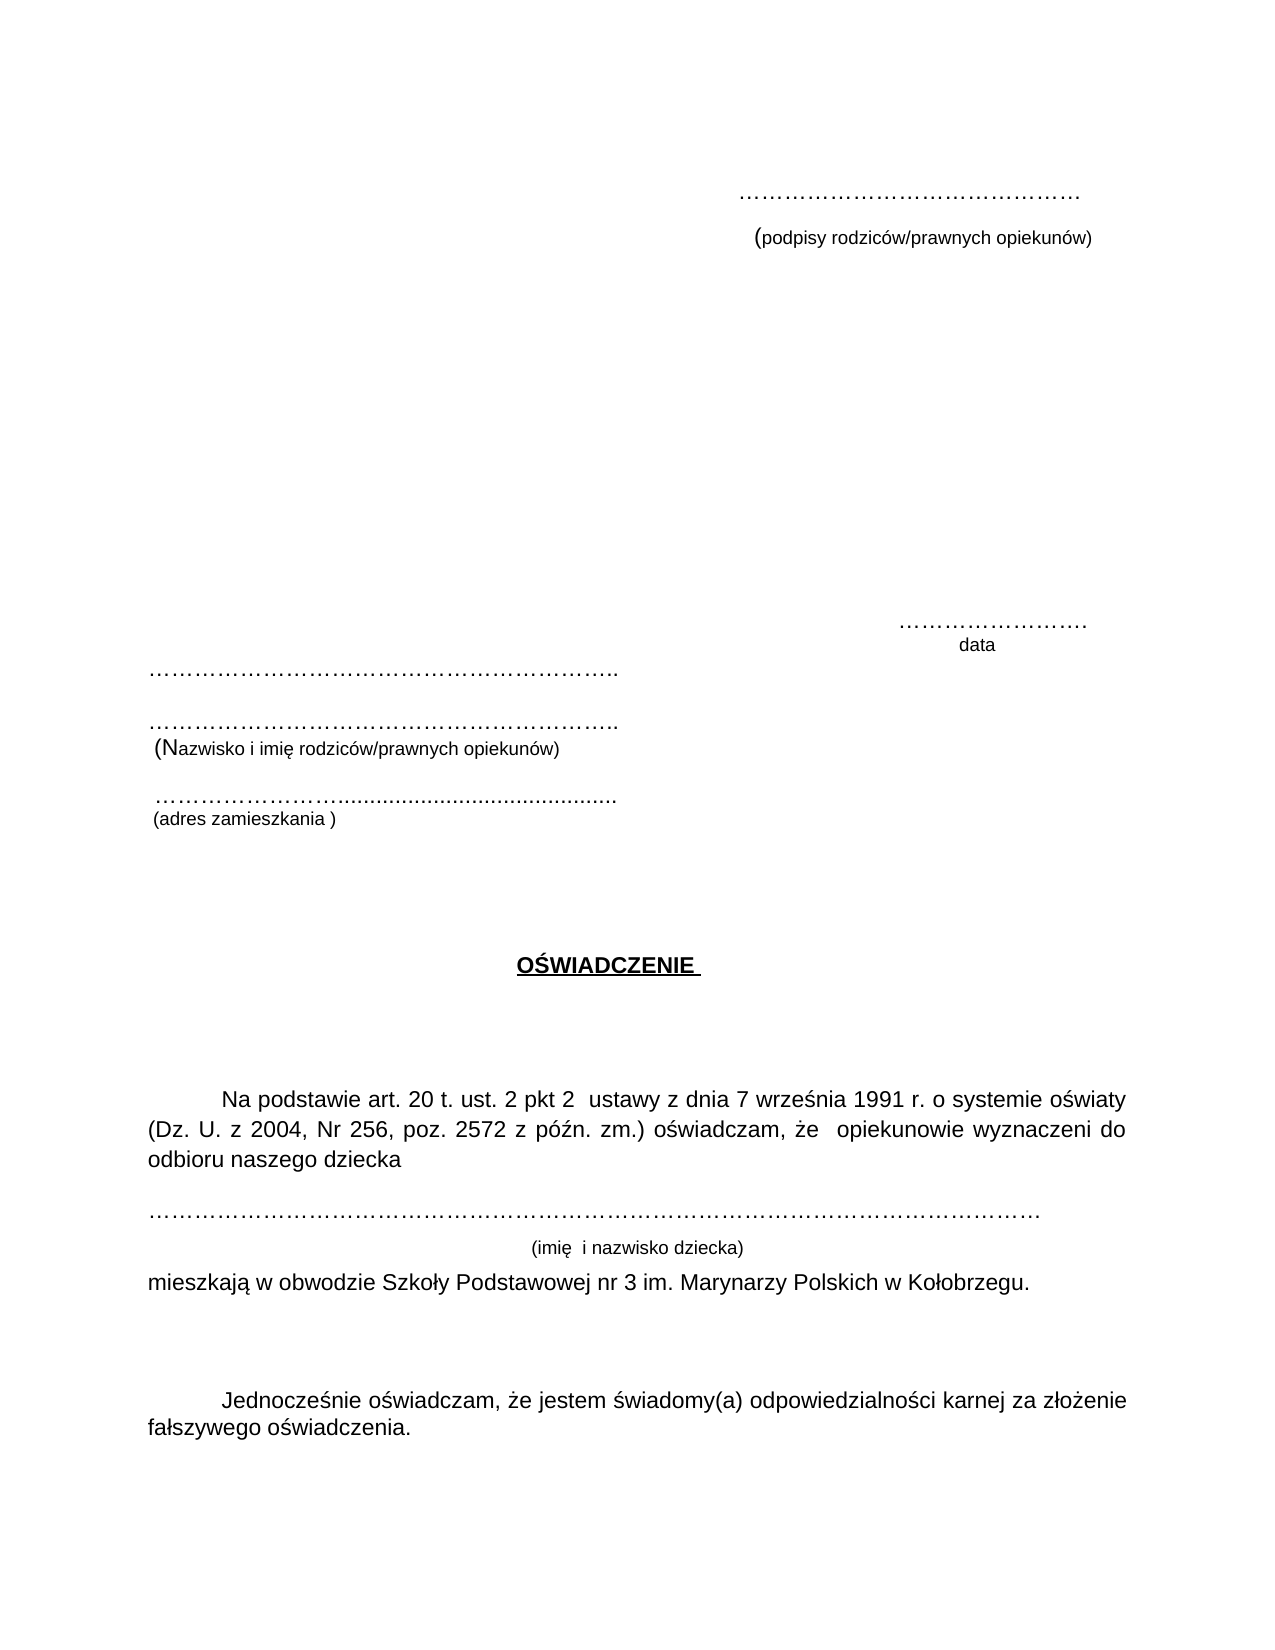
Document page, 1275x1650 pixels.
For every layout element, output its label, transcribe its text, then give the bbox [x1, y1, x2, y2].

text mieszkają w obwodzie Szkoły Podstawowej nr 3 im. Marynarzy Polskich w Kołobrzegu. [148, 1269, 1127, 1295]
text OŚWIADCZENIE [443, 952, 1127, 978]
text ……………………............................................ [148, 782, 1127, 808]
text …………………………………………………….. [148, 708, 1127, 734]
list Na podstawie art. 20 t. ust. 2 pkt 2 ustawy z dnia 7 września 1991 r. o systemie oświaty (Dz. U. z 2004, Nr 256, poz. 2572 z późn. zm.) oświadczam, że opiekunowie wyznaczeni do odbioru naszego dziecka [148, 1086, 1127, 1172]
text Jednocześnie oświadczam, że jestem świadomy(a) odpowiedzialności karnej za złożenie fałszywego oświadczenia. [148, 1387, 1127, 1440]
text ……………………………………… [738, 148, 1127, 204]
text …………………………………………………….. [148, 655, 1127, 681]
text (Nazwisko i imię rodziców/prawnych opiekunów) [148, 734, 1127, 760]
text ……………………………………………………………………………………………………… [148, 1197, 1127, 1223]
text (adres zamieszkania ) [148, 808, 1127, 830]
text (imię i nazwisko dziecka) [148, 1236, 1127, 1258]
text (podpisy rodziców/prawnych opiekunów) [148, 223, 1127, 249]
text ……………………. [898, 579, 1127, 633]
text data [959, 633, 1127, 655]
